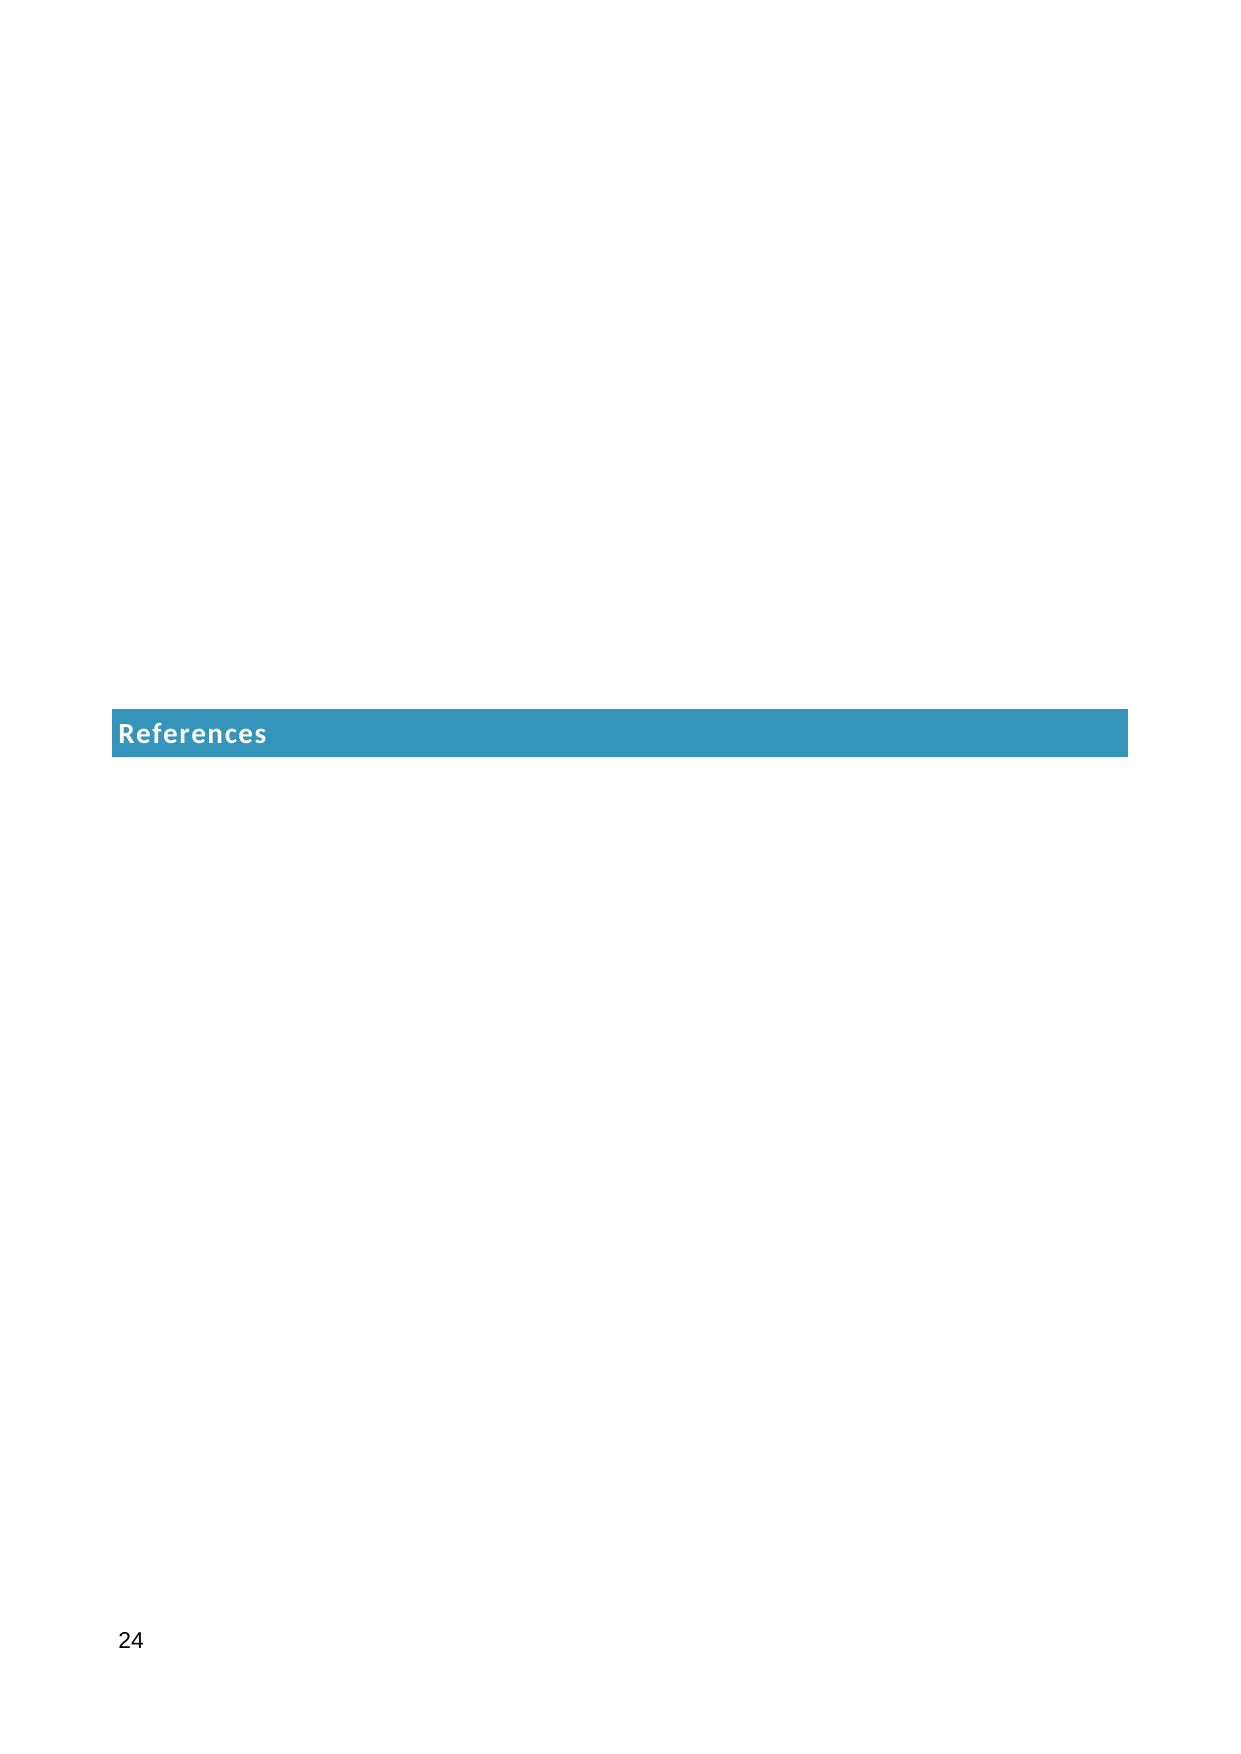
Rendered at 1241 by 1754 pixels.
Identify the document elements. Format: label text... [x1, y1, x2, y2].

subtitle References [118, 716, 1122, 751]
